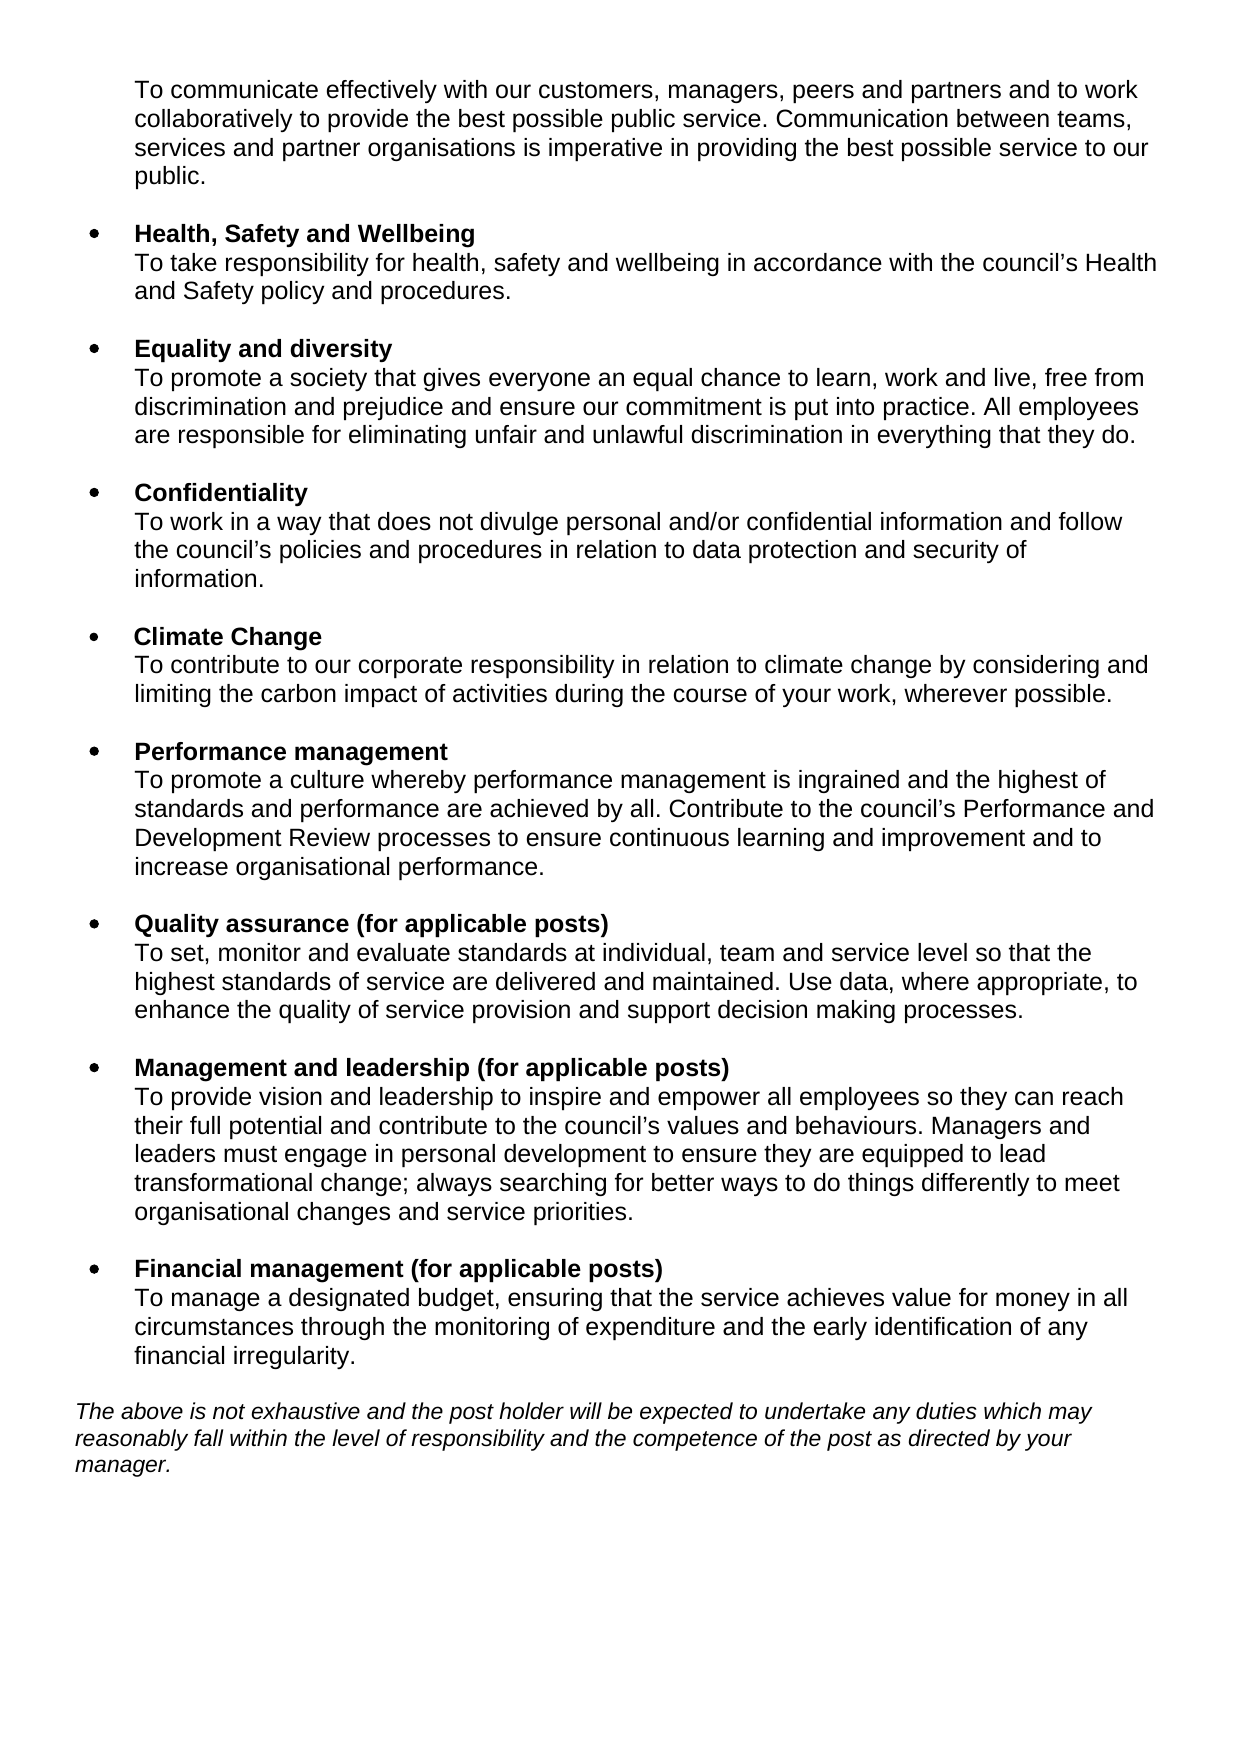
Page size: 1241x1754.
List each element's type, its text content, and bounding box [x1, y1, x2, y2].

list To promote a society that gives everyone an equal chance to learn, work and live, free from discrimination and prejudice and ensure our commitment is put into practice. All employees are responsible for eliminating unfair and unlawful discrimination in everything that they do. [134, 363, 1165, 449]
list Climate Change [90, 622, 1165, 650]
list Confidentiality [90, 478, 1165, 507]
list To set, monitor and evaluate standards at individual, team and service level so that the highest standards of service are delivered and maintained. Use data, where appropriate, to enhance the quality of service provision and support decision making processes. [134, 938, 1165, 1024]
list To work in a way that does not divulge personal and/or confidential information and follow the council’s policies and procedures in relation to data protection and security of information. [134, 507, 1165, 593]
list Management and leadership (for applicable posts) [90, 1053, 1165, 1082]
list Health, Safety and Wellbeing [90, 219, 1165, 248]
list Performance management [90, 737, 1165, 765]
list To communicate effectively with our customers, managers, peers and partners and to work collaboratively to provide the best possible public service. Communication between teams, services and partner organisations is imperative in providing the best possible service to our public. [134, 75, 1165, 190]
list To promote a culture whereby performance management is ingrained and the highest of standards and performance are achieved by all. Contribute to the council’s Performance and Development Review processes to ensure continuous learning and improvement and to increase organisational performance. [134, 765, 1165, 880]
text The above is not exhaustive and the post holder will be expected to undertake any duties which may reasonably fall within the level of responsibility and the competence of the post as directed by your manager. [75, 1398, 1165, 1477]
list Quality assurance (for applicable posts) [90, 909, 1165, 938]
list To manage a designated budget, ensuring that the service achieves value for money in all circumstances through the monitoring of expenditure and the early identification of any financial irregularity. [134, 1283, 1165, 1369]
text To contribute to our corporate responsibility in relation to climate change by considering and limiting the carbon impact of activities during the course of your work, wherever possible. [134, 650, 1165, 708]
list To provide vision and leadership to inspire and empower all employees so they can reach their full potential and contribute to the council’s values and behaviours. Managers and leaders must engage in personal development to ensure they are equipped to lead transformational change; always searching for better ways to do things differently to meet organisational changes and service priorities. [134, 1082, 1165, 1226]
list Financial management (for applicable posts) [90, 1254, 1165, 1283]
list To take responsibility for health, safety and wellbeing in accordance with the council’s Health and Safety policy and procedures. [134, 248, 1165, 305]
list Equality and diversity [90, 334, 1165, 363]
